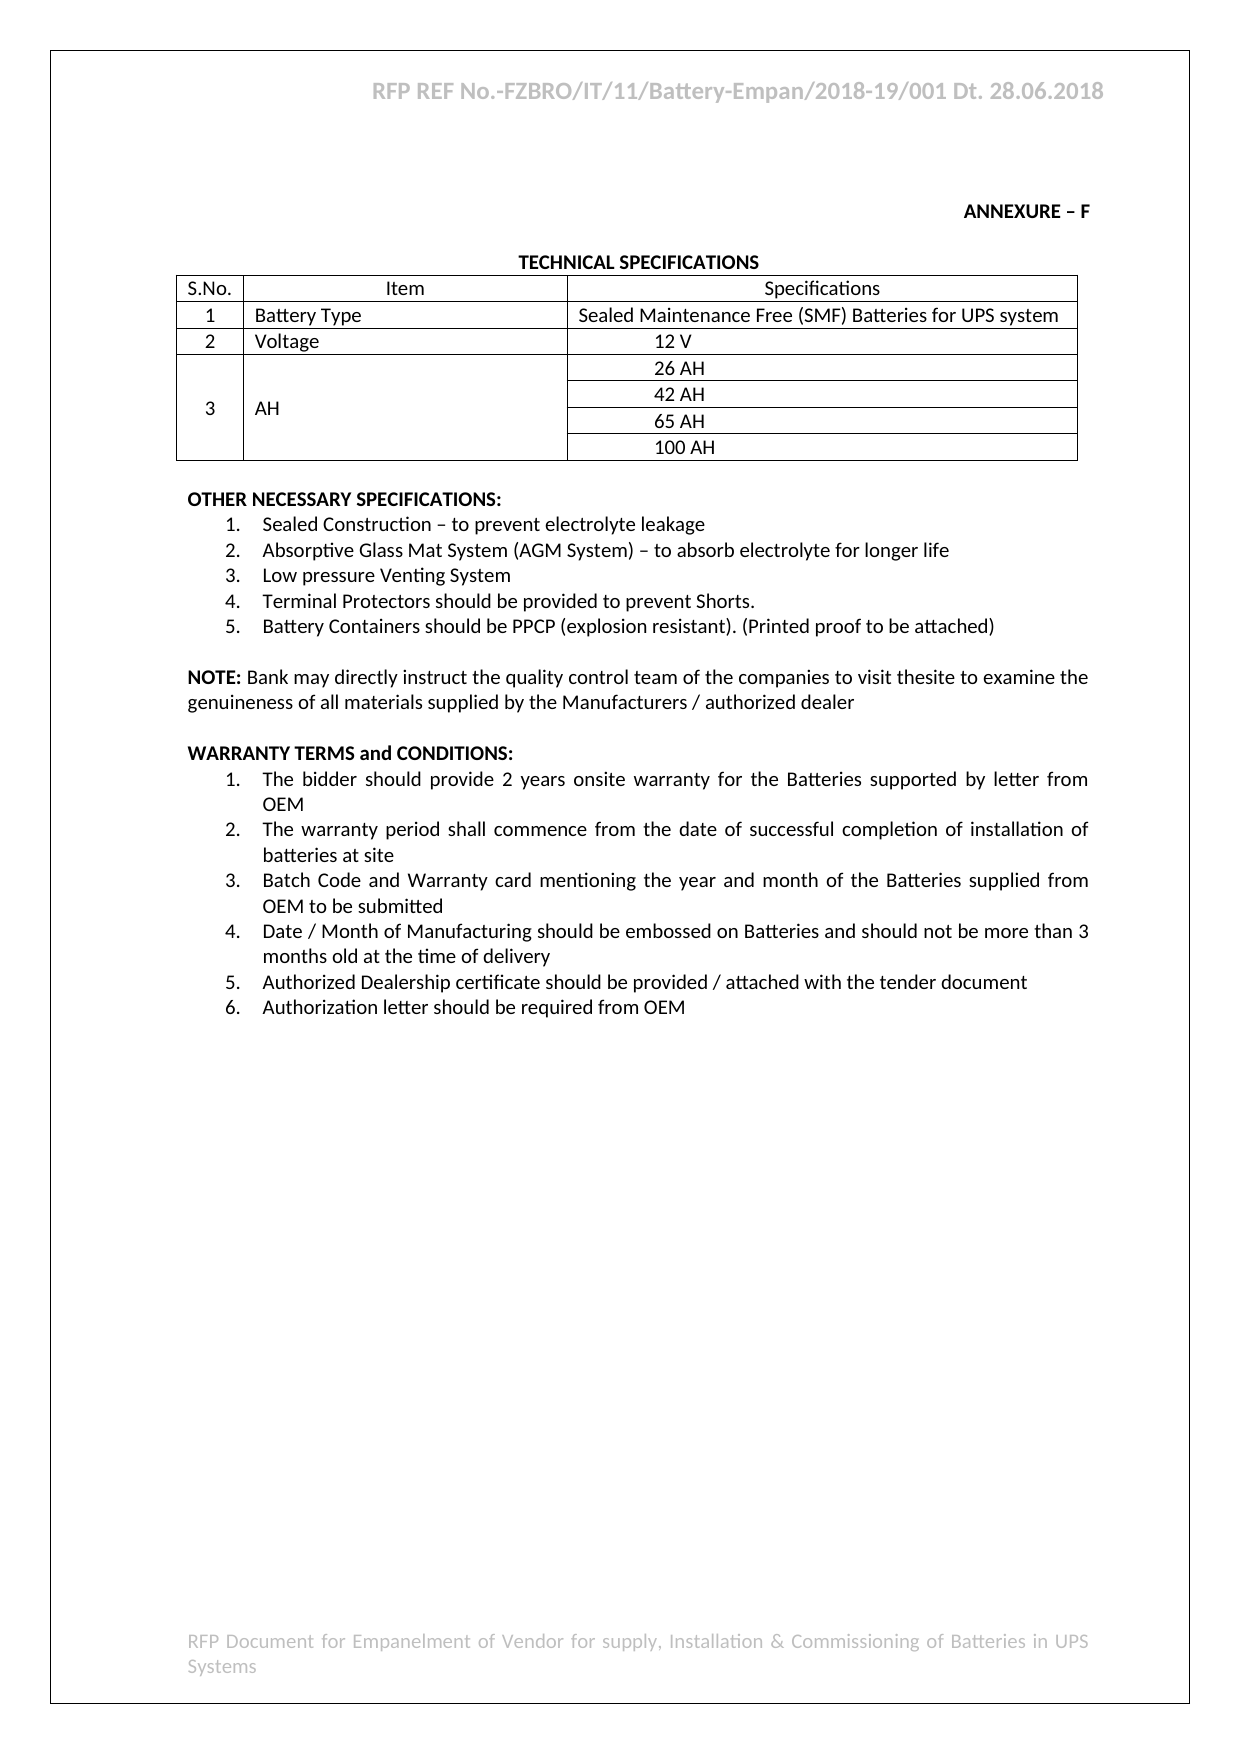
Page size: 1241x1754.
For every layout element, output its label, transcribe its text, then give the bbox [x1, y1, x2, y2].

list Battery Containers should be PPCP (explosion resistant). (Printed proof to be attached) [225, 613, 1090, 639]
text ANNEXURE – F [187, 198, 1090, 224]
list The bidder should provide 2 years onsite warranty for the Batteries supported by letter from OEM [225, 766, 1090, 817]
table_cell 3 [177, 355, 243, 460]
table_cell Voltage [244, 329, 567, 354]
table_cell Sealed Maintenance Free (SMF) Batteries for UPS system [568, 302, 1077, 327]
list Sealed Construction – to prevent electrolyte leakage [225, 512, 1090, 537]
table_cell 12 V [568, 329, 1077, 354]
table_cell 100 AH [568, 434, 1077, 460]
table_header Specifications [568, 276, 1077, 301]
list Date / Month of Manufacturing should be embossed on Batteries and should not be more than 3 months old at the time of delivery [225, 918, 1090, 969]
table_cell 26 AH [568, 355, 1077, 380]
table_header Item [244, 276, 567, 301]
list Terminal Protectors should be provided to prevent Shorts. [225, 588, 1090, 613]
list The warranty period shall commence from the date of successful completion of installation of batteries at site [225, 817, 1090, 867]
table_cell 1 [177, 302, 243, 327]
text NOTE: Bank may directly instruct the quality control team of the companies to visit thesite to examine the genuineness of all materials supplied by the Manufacturers / authorized dealer [187, 664, 1090, 715]
list Absorptive Glass Mat System (AGM System) – to absorb electrolyte for longer life [225, 537, 1090, 562]
list Authorization letter should be required from OEM [225, 994, 1090, 1020]
table_cell 42 AH [568, 381, 1077, 407]
text WARRANTY TERMS and CONDITIONS: [187, 740, 1090, 766]
text TECHNICAL SPECIFICATIONS [187, 249, 1090, 274]
table_header S.No. [177, 276, 243, 301]
table_cell 65 AH [568, 408, 1077, 433]
text OTHER NECESSARY SPECIFICATIONS: [187, 486, 1090, 512]
table_cell AH [244, 355, 567, 460]
list Batch Code and Warranty card mentioning the year and month of the Batteries supplied from OEM to be submitted [225, 867, 1090, 918]
list Authorized Dealership certificate should be provided / attached with the tender document [225, 969, 1090, 994]
table_cell Battery Type [244, 302, 567, 327]
table_cell 2 [177, 329, 243, 354]
list Low pressure Venting System [225, 562, 1090, 588]
